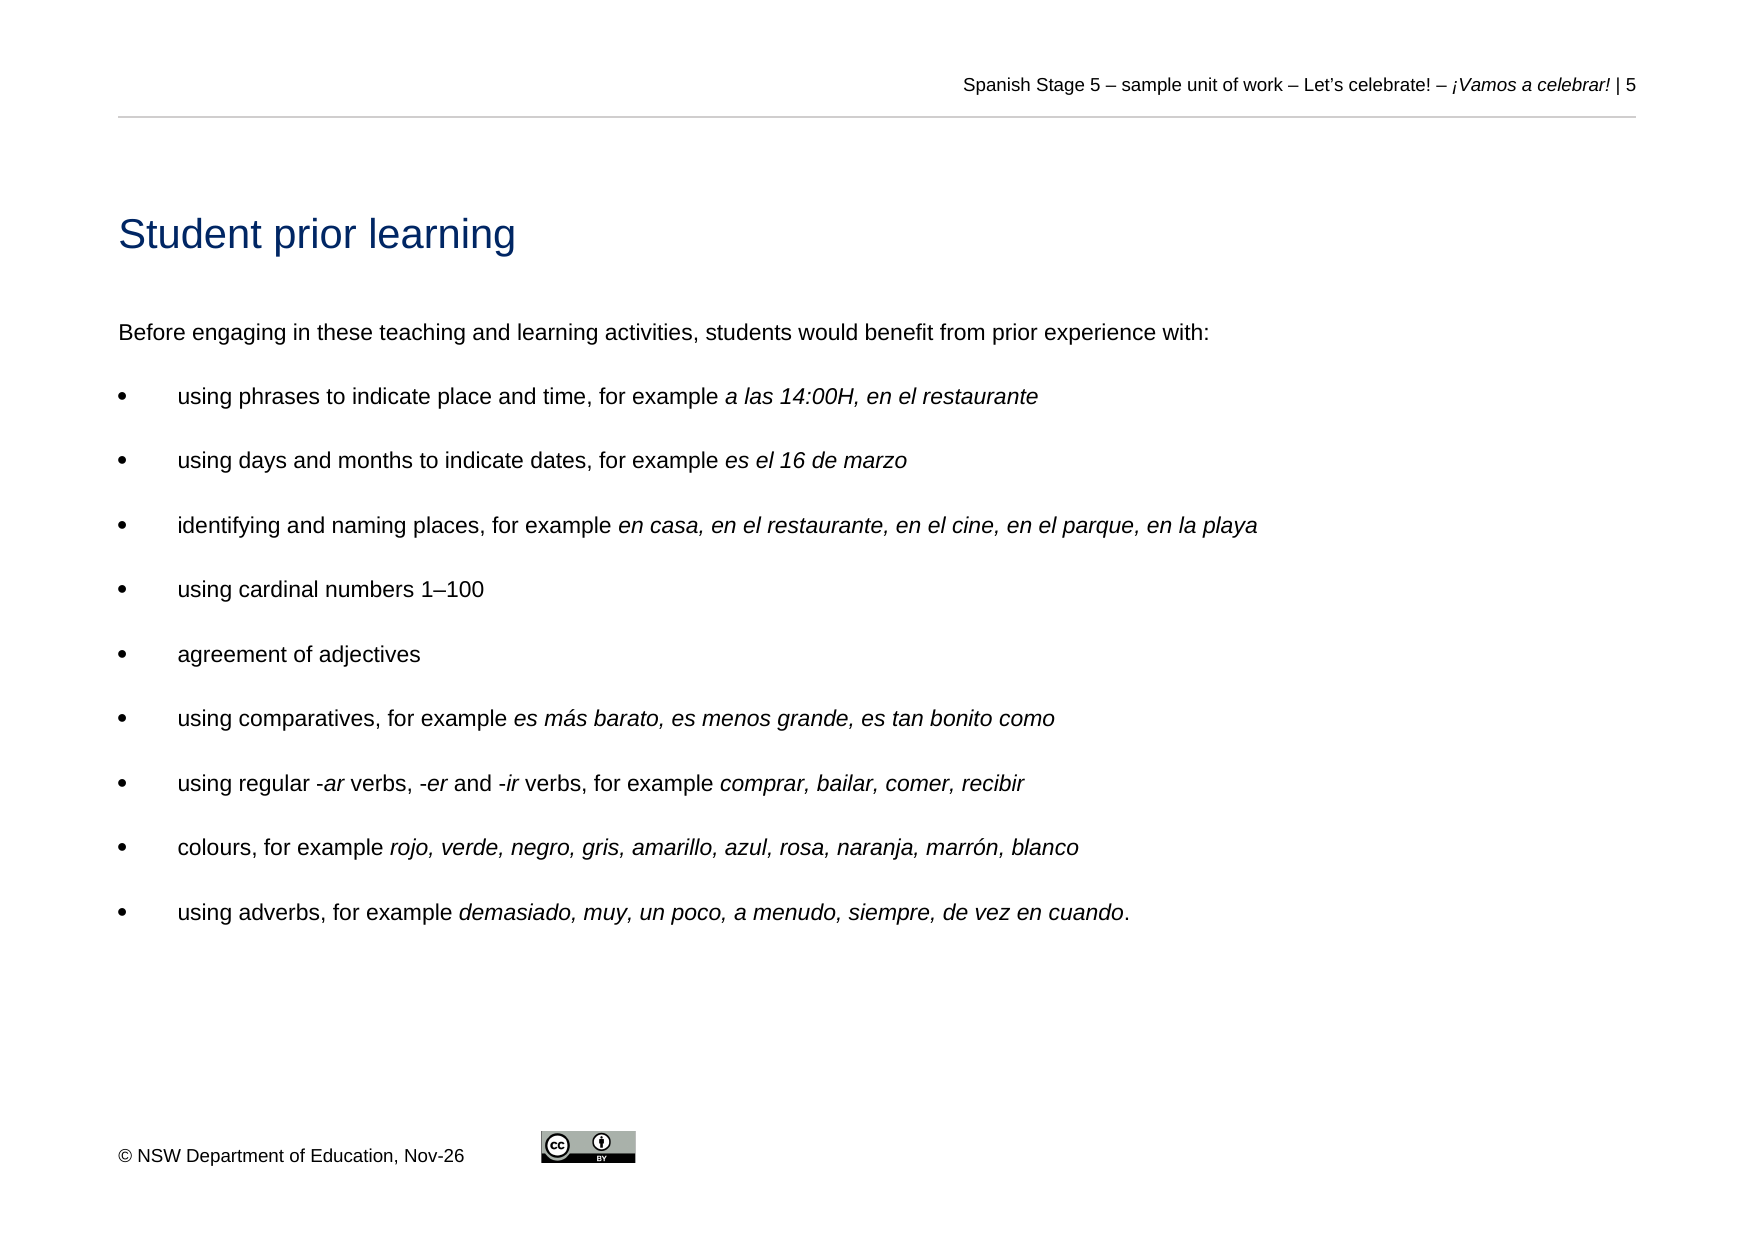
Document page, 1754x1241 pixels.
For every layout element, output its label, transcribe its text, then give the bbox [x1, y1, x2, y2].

list identifying and naming places, for example en casa, en el restaurante, en el cine, en el parque, en la playa [118, 512, 1636, 538]
list colours, for example rojo, verde, negro, gris, amarillo, azul, rosa, naranja, marrón, blanco [118, 834, 1636, 861]
list using comparatives, for example es más barato, es menos grande, es tan bonito como [118, 705, 1636, 732]
subtitle Student prior learning [118, 209, 1636, 257]
picture [541, 1131, 636, 1163]
list agreement of adjectives [118, 641, 1636, 667]
text Before engaging in these teaching and learning activities, students would benefit from prior experience with: [118, 318, 1636, 345]
list using regular -ar verbs, -er and -ir verbs, for example comprar, bailar, comer, recibir [118, 770, 1636, 796]
list using days and months to indicate dates, for example es el 16 de marzo [118, 447, 1636, 474]
list using adverbs, for example demasiado, muy, un poco, a menudo, siempre, de vez en cuando. [118, 899, 1636, 925]
list using phrases to indicate place and time, for example a las 14:00H, en el restaurante [118, 383, 1636, 409]
list using cardinal numbers 1–100 [118, 576, 1636, 603]
